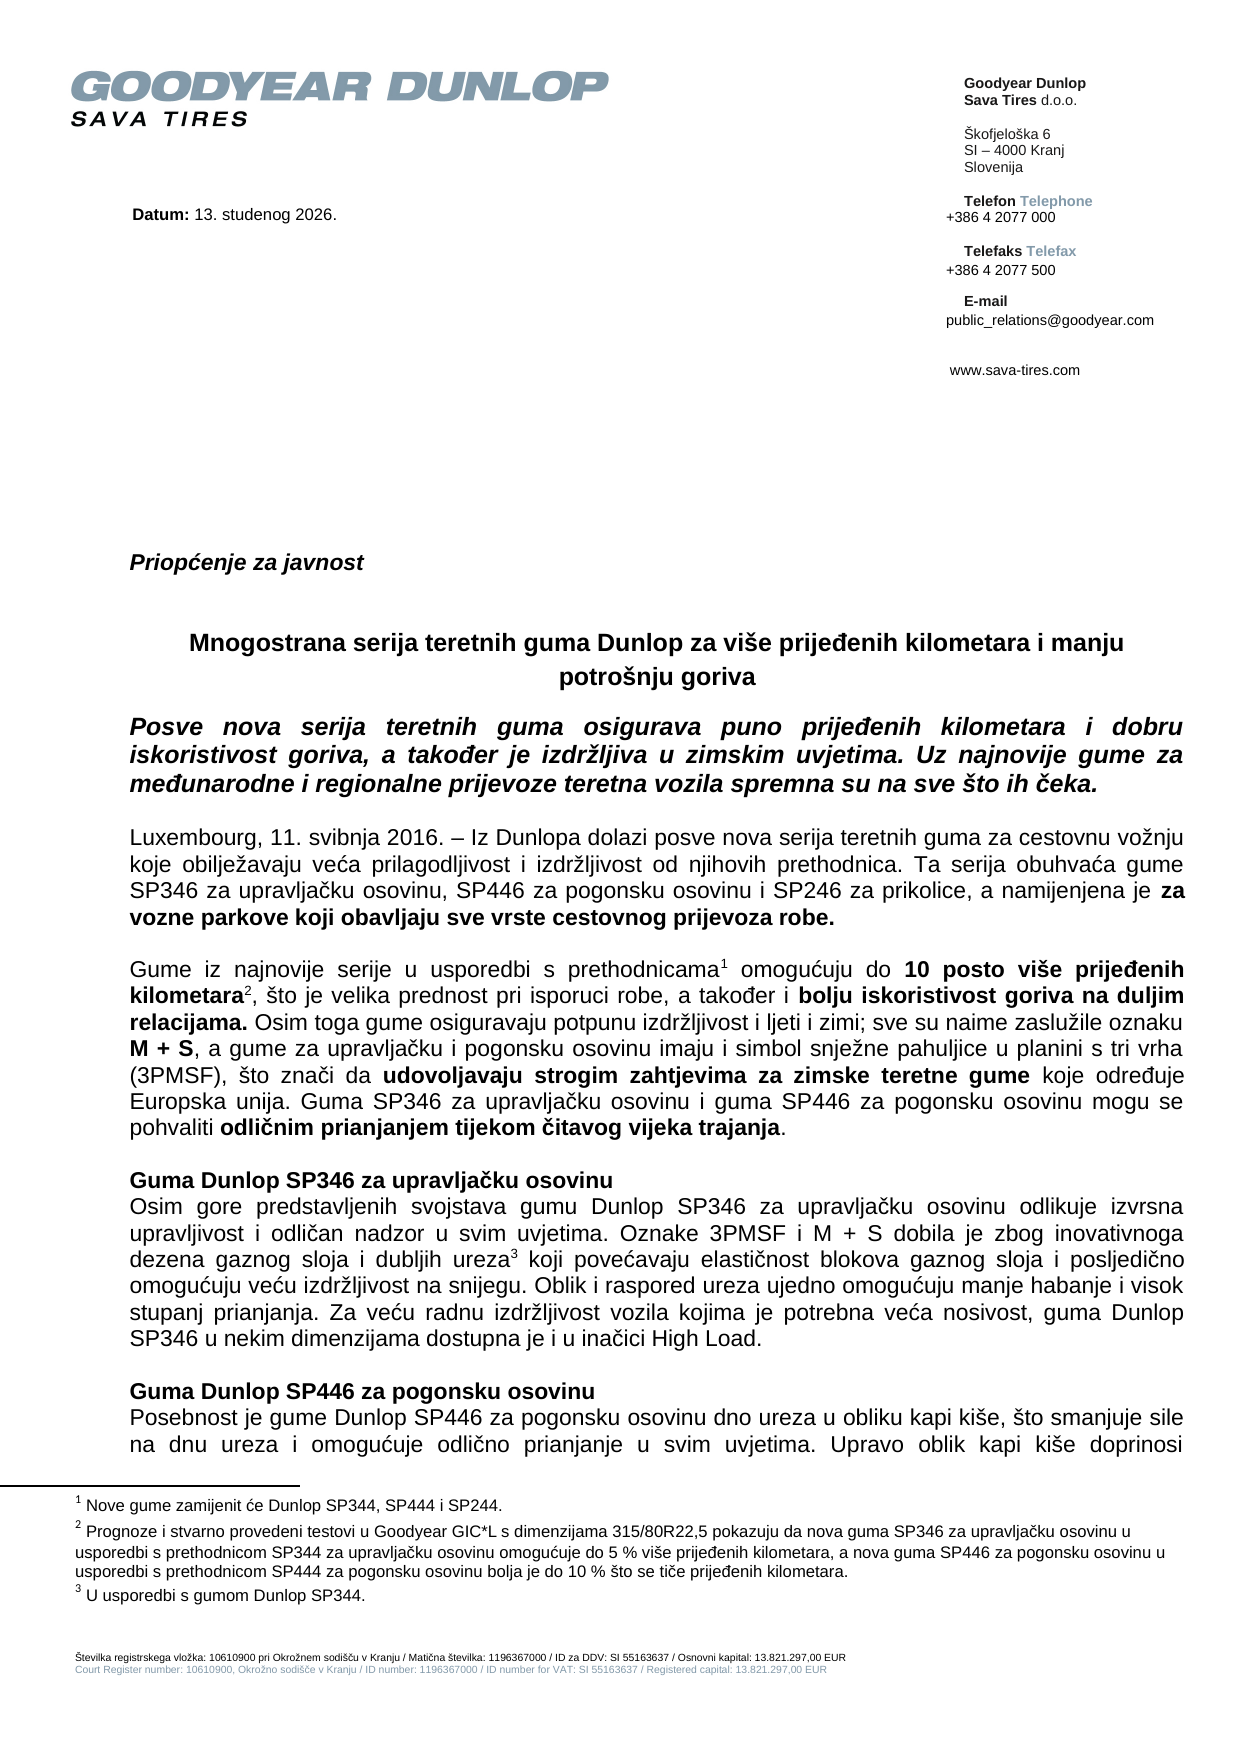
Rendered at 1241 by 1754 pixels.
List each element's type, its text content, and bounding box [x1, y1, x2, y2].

picture [0, 0, 768, 130]
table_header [118, 523, 1196, 1457]
table_header +386 4 2077 000 [946, 209, 1178, 259]
text Datum: 9. svibnja 2016. [132, 205, 464, 224]
table_cell public_relations@goodyear.com www.sava-tires.com [946, 312, 1178, 396]
table_cell +386 4 2077 500 [946, 260, 1178, 312]
